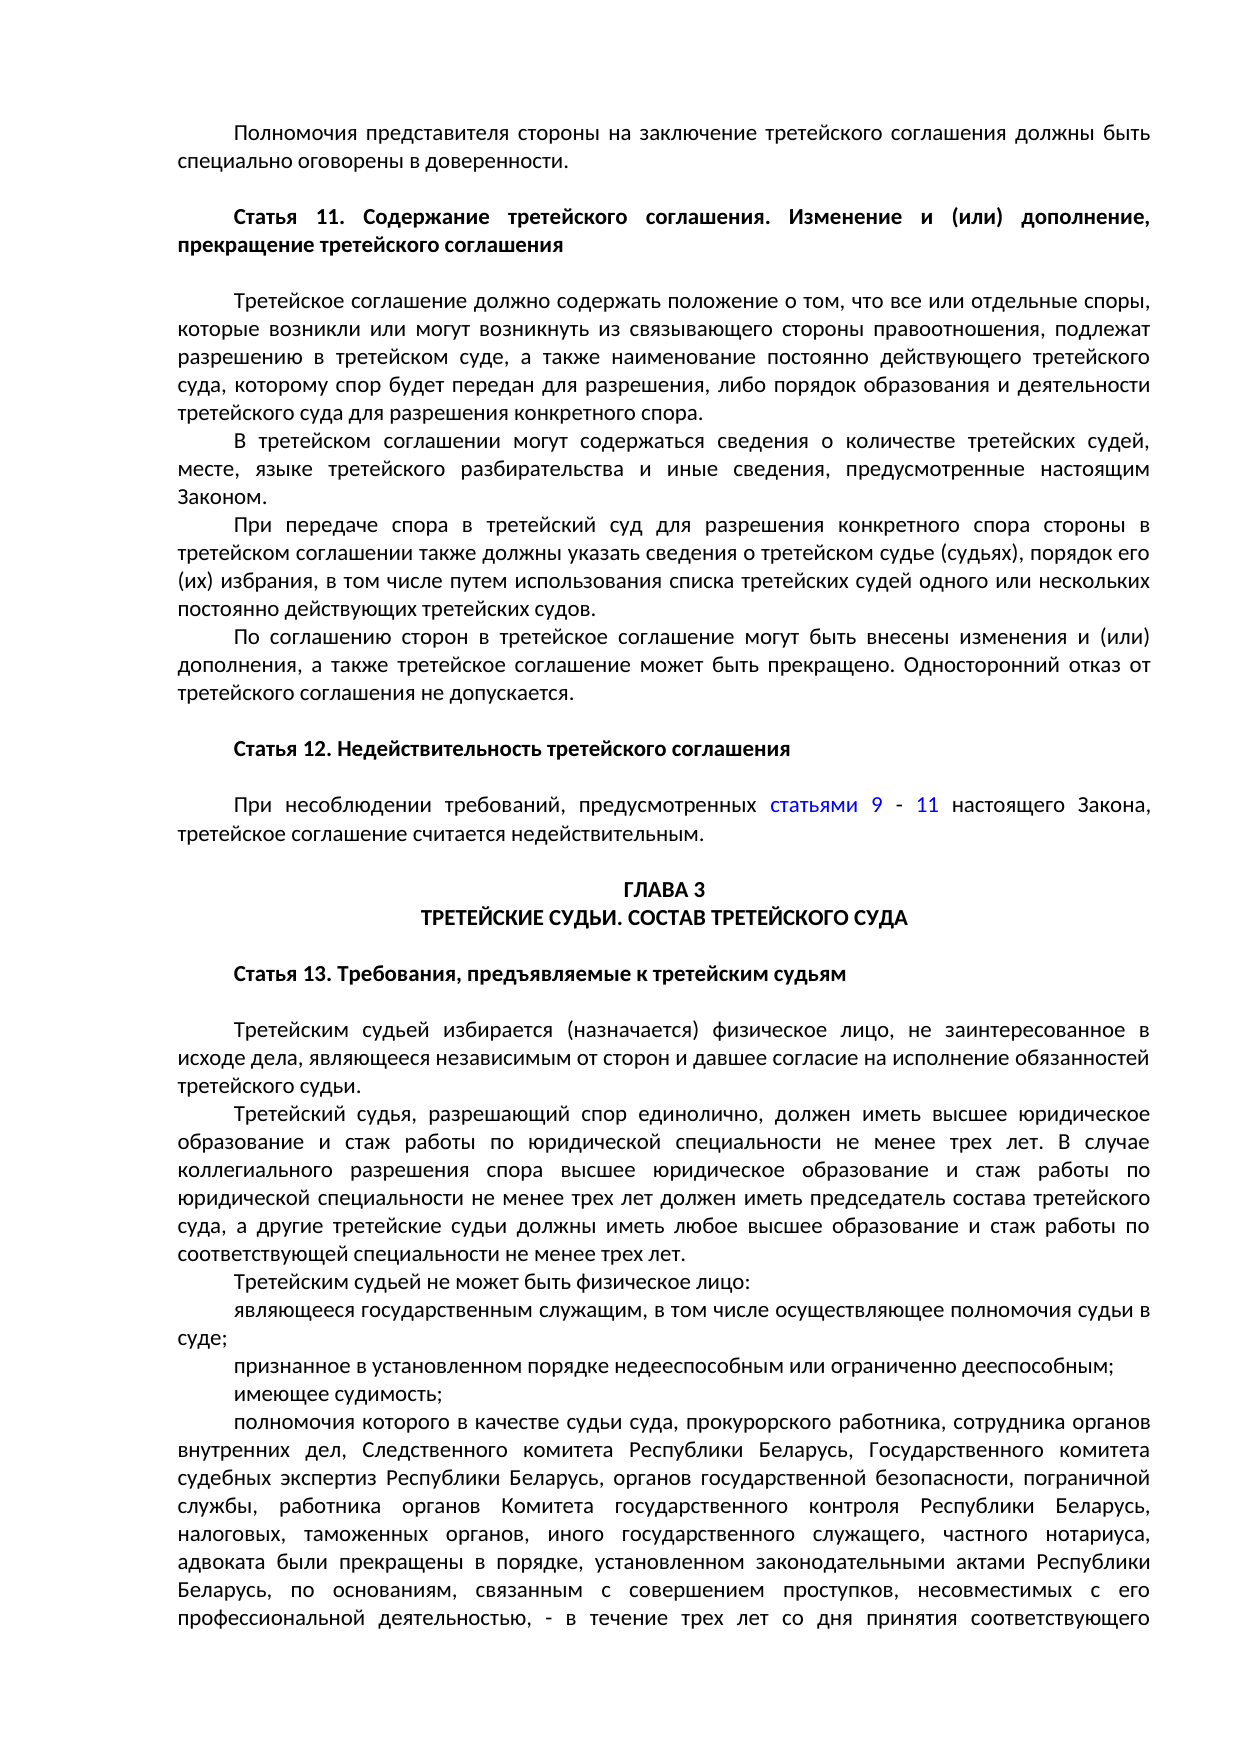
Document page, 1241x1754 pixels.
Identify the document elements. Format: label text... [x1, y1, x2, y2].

text При передаче спора в третейский суд для разрешения конкретного спора стороны в третейском соглашении также должны указать сведения о третейском судье (судьях), порядок его (их) избрания, в том числе путем использования списка третейских судей одного или нескольких постоянно действующих третейских судов. [177, 510, 1152, 622]
text ГЛАВА 3 [177, 875, 1152, 903]
text являющееся государственным служащим, в том числе осуществляющее полномочия судьи в суде; [177, 1295, 1152, 1351]
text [177, 1407, 1152, 1631]
text ТРЕТЕЙСКИЕ СУДЬИ. СОСТАВ ТРЕТЕЙСКОГО СУДА [177, 903, 1152, 931]
text Третейский судья, разрешающий спор единолично, должен иметь высшее юридическое образование и стаж работы по юридической специальности не менее трех лет. В случае коллегиального разрешения спора высшее юридическое образование и стаж работы по юридической специальности не менее трех лет должен иметь председатель состава третейского суда, а другие третейские судьи должны иметь любое высшее образование и стаж работы по соответствующей специальности не менее трех лет. [177, 1099, 1152, 1267]
text Полномочия представителя стороны на заключение третейского соглашения должны быть специально оговорены в доверенности. [177, 118, 1152, 174]
text При несоблюдении требований, предусмотренных статьями 9 - 11 настоящего Закона, третейское соглашение считается недействительным. [177, 791, 1152, 847]
text По соглашению сторон в третейское соглашение могут быть внесены изменения и (или) дополнения, а также третейское соглашение может быть прекращено. Односторонний отказ от третейского соглашения не допускается. [177, 622, 1152, 707]
text Статья 11. Содержание третейского соглашения. Изменение и (или) дополнение, прекращение третейского соглашения [177, 202, 1152, 258]
text Статья 12. Недействительность третейского соглашения [177, 734, 1152, 763]
text имеющее судимость; [177, 1379, 1152, 1407]
text Третейским судьей избирается (назначается) физическое лицо, не заинтересованное в исходе дела, являющееся независимым от сторон и давшее согласие на исполнение обязанностей третейского судьи. [177, 1015, 1152, 1099]
text Третейским судьей не может быть физическое лицо: [177, 1267, 1152, 1295]
text Статья 13. Требования, предъявляемые к третейским судьям [177, 959, 1152, 987]
text В третейском соглашении могут содержаться сведения о количестве третейских судей, месте, языке третейского разбирательства и иные сведения, предусмотренные настоящим Законом. [177, 426, 1152, 510]
text Третейское соглашение должно содержать положение о том, что все или отдельные споры, которые возникли или могут возникнуть из связывающего стороны правоотношения, подлежат разрешению в третейском суде, а также наименование постоянно действующего третейского суда, которому спор будет передан для разрешения, либо порядок образования и деятельности третейского суда для разрешения конкретного спора. [177, 286, 1152, 426]
text признанное в установленном порядке недееспособным или ограниченно дееспособным; [177, 1351, 1152, 1379]
